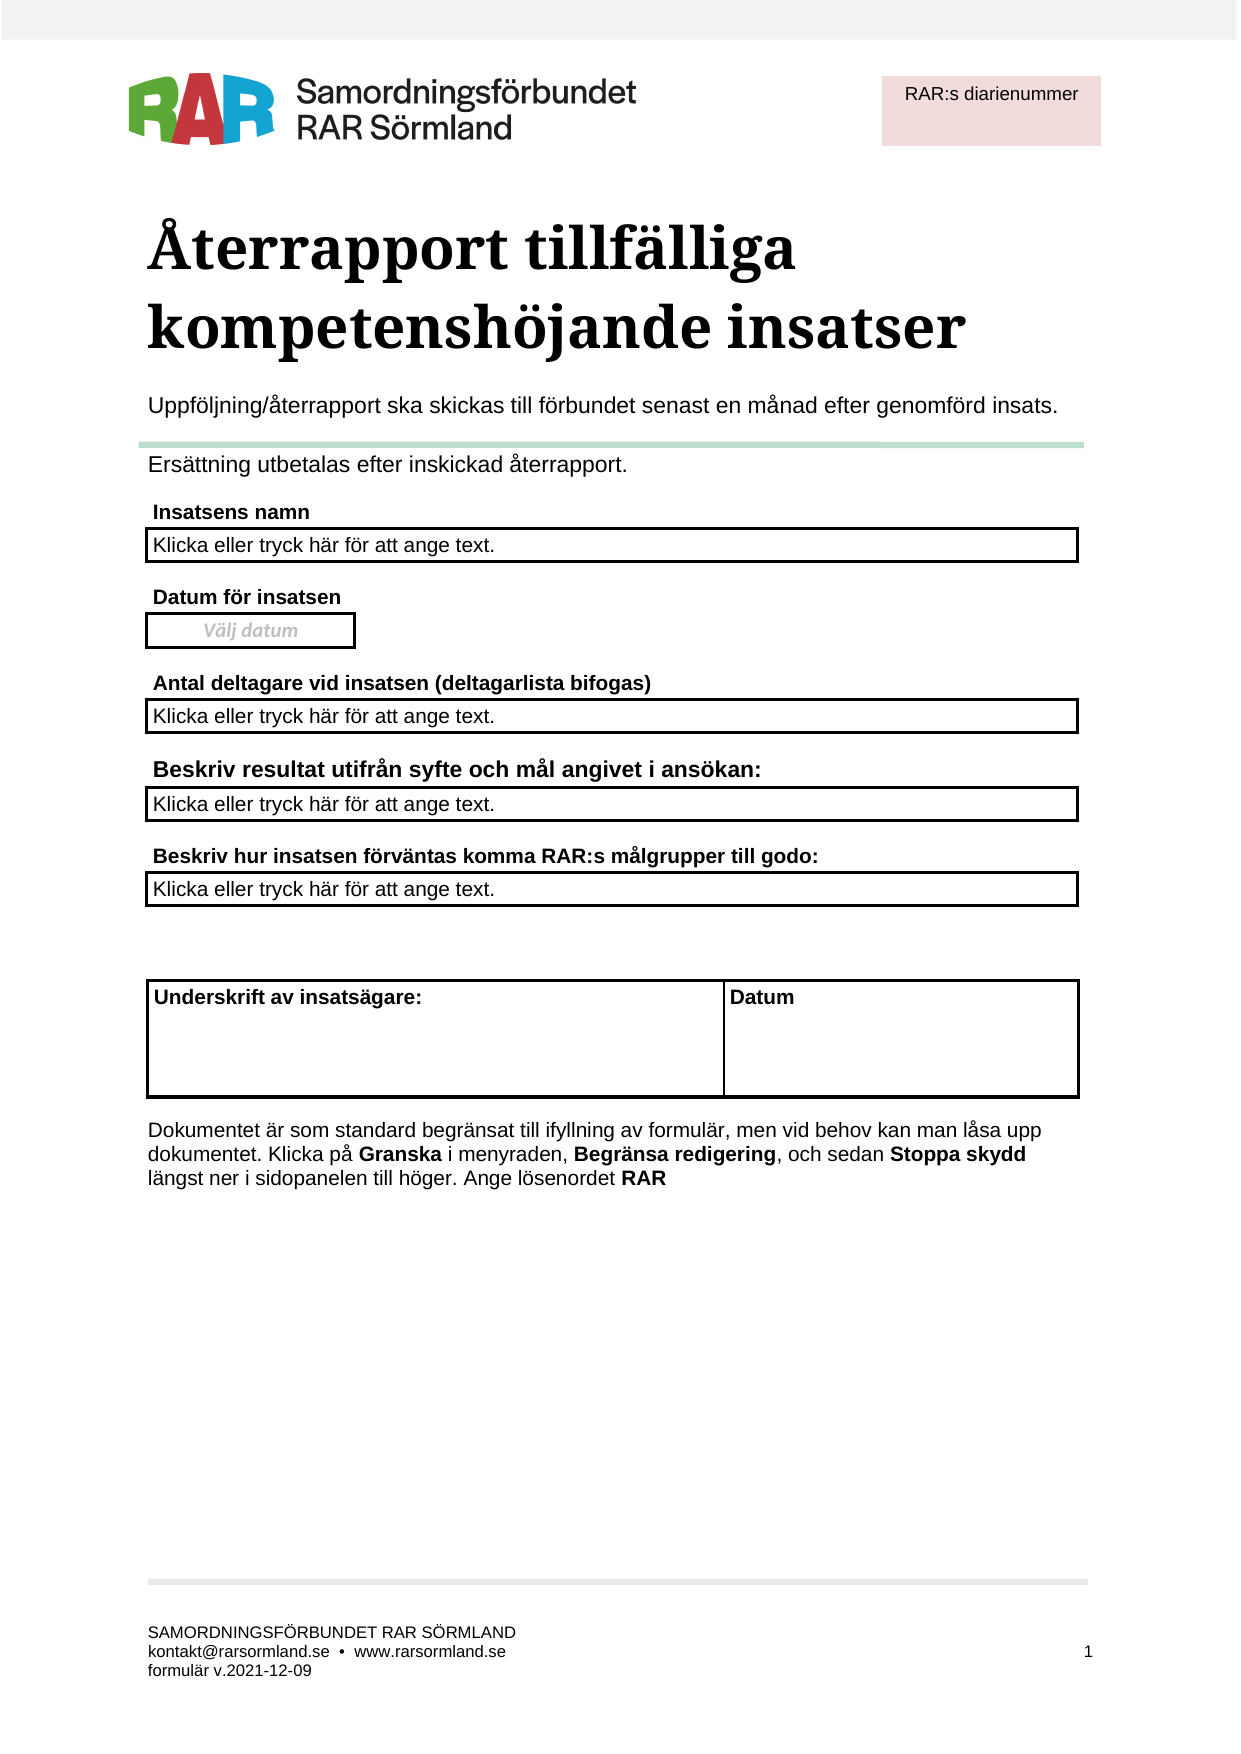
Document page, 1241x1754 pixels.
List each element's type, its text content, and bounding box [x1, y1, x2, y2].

table_cell [148, 701, 1076, 731]
table_header Antal deltagare vid insatsen (deltagarlista bifogas) [147, 668, 1077, 698]
table_header Underskrift av insatsägare: [149, 982, 723, 1095]
table_cell [148, 874, 1076, 903]
text Återrapport tillfälliga kompetenshöjande insatser [148, 207, 1092, 366]
text Dokumentet är som standard begränsat till ifyllning av formulär, men vid behov kan man låsa upp dokumentet. Klicka på Granska i menyraden, Begränsa redigering, och sedan Stoppa skydd längst ner i sidopanelen till höger. Ange lösenordet RAR [148, 1118, 1087, 1189]
table_cell [148, 789, 1076, 818]
table_header Datum för insatsen [147, 582, 354, 612]
table_cell [148, 530, 1076, 559]
table_header Beskriv resultat utifrån syfte och mål angivet i ansökan: [147, 753, 1077, 786]
picture [128, 73, 637, 145]
table_header Insatsens namn [147, 497, 1077, 527]
text Uppföljning/återrapport ska skickas till förbundet senast en månad efter genomförd insats. Ersättning utbetalas efter inskickad återrapport. [148, 392, 1092, 478]
table_header Datum [725, 982, 1077, 1095]
table_header Beskriv hur insatsen förväntas komma RAR:s målgrupper till godo: [147, 841, 1077, 871]
